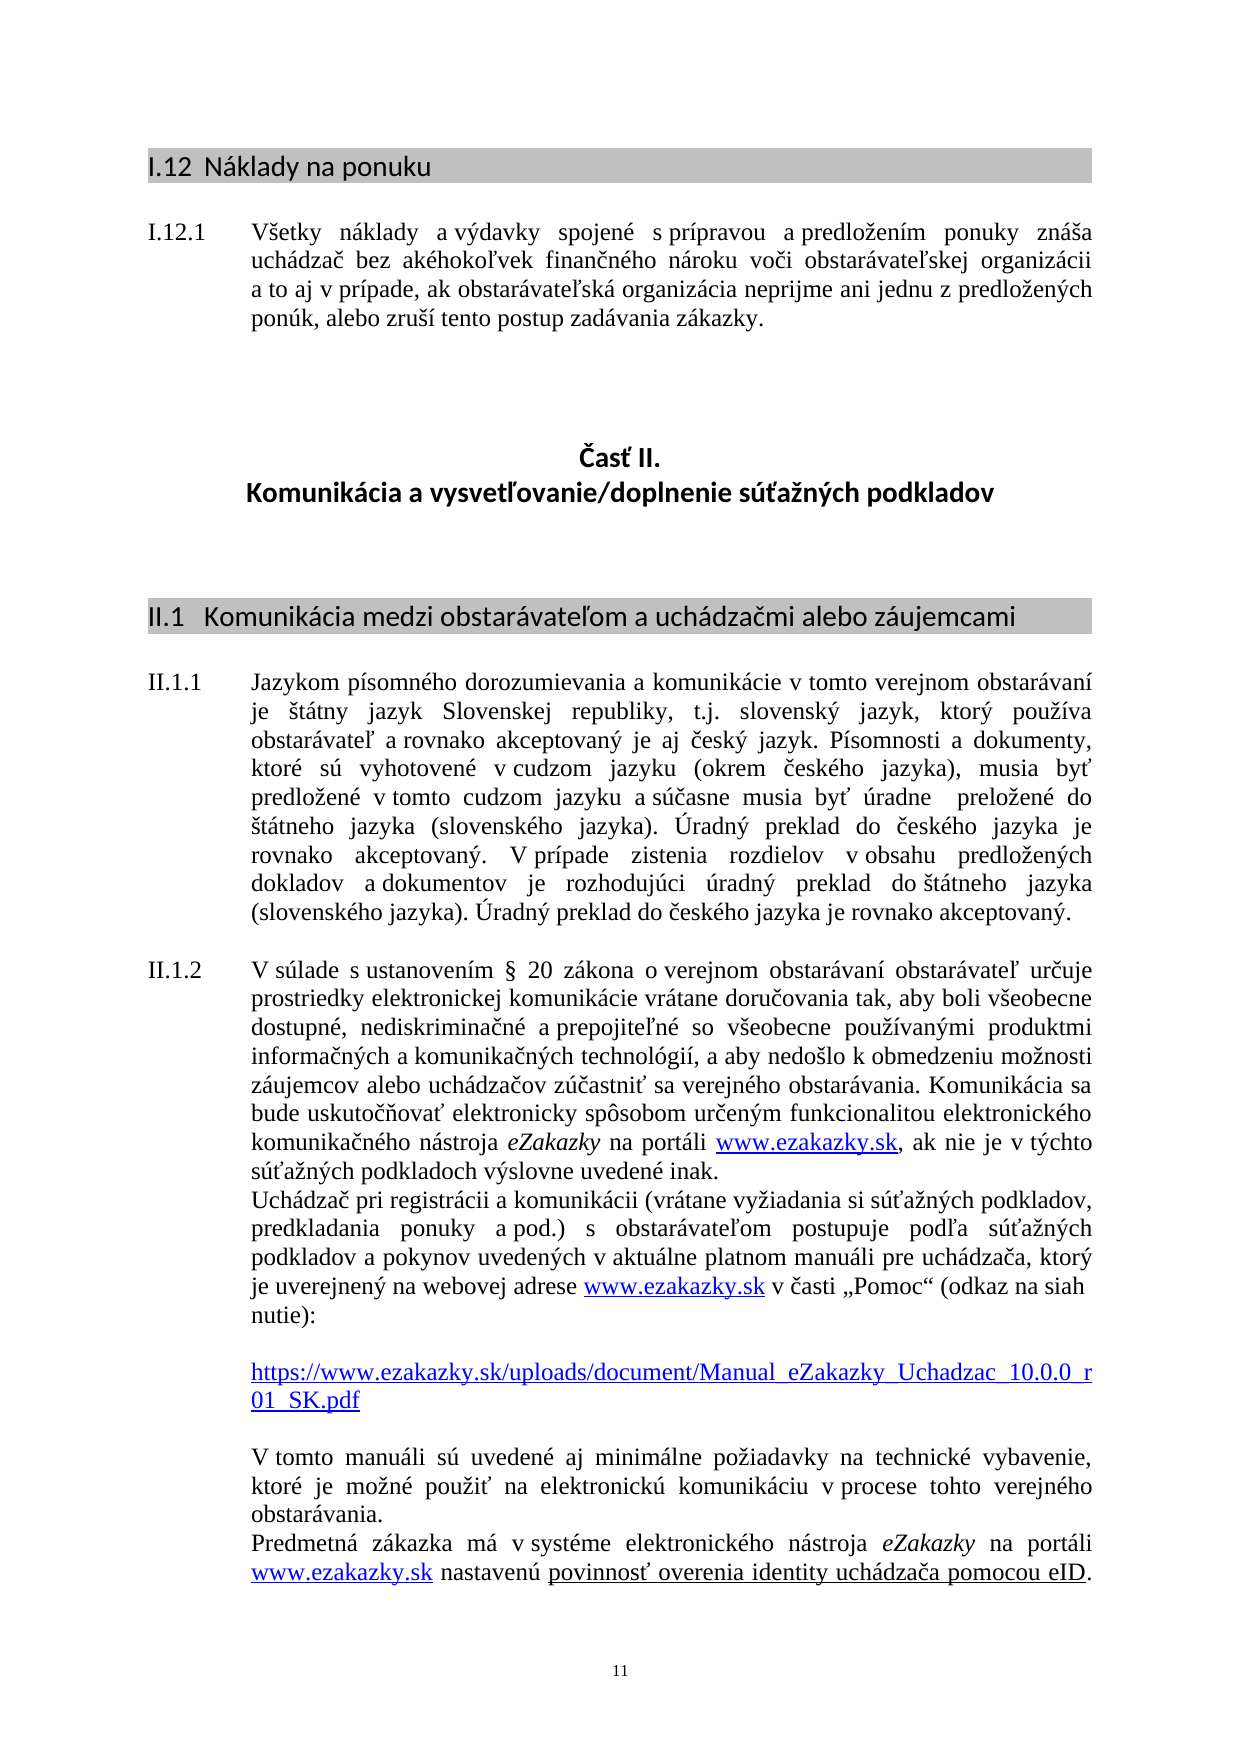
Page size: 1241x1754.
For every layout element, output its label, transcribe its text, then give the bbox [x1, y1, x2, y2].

text II.1.1 Jazykom písomného dorozumievania a komunikácie v tomto verejnom obstarávaní je štátny jazyk Slovenskej republiky, t.j. slovenský jazyk, ktorý používa obstarávateľ a rovnako akceptovaný je aj český jazyk. Písomnosti a dokumenty, ktoré sú vyhotovené v cudzom jazyku (okrem českého jazyka), musia byť predložené v tomto cudzom jazyku a súčasne musia byť úradne preložené do štátneho jazyka (slovenského jazyka). Úradný preklad do českého jazyka je rovnako akceptovaný. V prípade zistenia rozdielov v obsahu predložených dokladov a dokumentov je rozhodujúci úradný preklad do štátneho jazyka (slovenského jazyka). Úradný preklad do českého jazyka je rovnako akceptovaný. [148, 667, 1092, 926]
subtitle II.1 Komunikácia medzi obstarávateľom a uchádzačmi alebo záujemcami [148, 598, 1092, 634]
text https://www.ezakazky.sk/uploads/document/Manual_eZakazky_Uchadzac_10.0.0_r01_SK.pdf [148, 1328, 1092, 1414]
text V tomto manuáli sú uvedené aj minimálne požiadavky na technické vybavenie, ktoré je možné použiť na elektronickú komunikáciu v procese tohto verejného obstarávania. [148, 1442, 1092, 1528]
text II.1.2 V súlade s ustanovením § 20 zákona o verejnom obstarávaní obstarávateľ určuje prostriedky elektronickej komunikácie vrátane doručovania tak, aby boli všeobecne dostupné, nediskriminačné a prepojiteľné so všeobecne používanými produktmi informačných a komunikačných technológií, a aby nedošlo k obmedzeniu možnosti záujemcov alebo uchádzačov zúčastniť sa verejného obstarávania. Komunikácia sa bude uskutočňovať elektronicky spôsobom určeným funkcionalitou elektronického komunikačného nástroja eZakazky na portáli www.ezakazky.sk, ak nie je v týchto súťažných podkladoch výslovne uvedené inak. [148, 955, 1092, 1185]
subtitle Časť II. Komunikácia a vysvetľovanie/doplnenie súťažných podkladov [148, 439, 1092, 510]
text I.12 Náklady na ponuku [148, 148, 1092, 183]
text I.12.1 Všetky náklady a výdavky spojené s prípravou a predložením ponuky znáša uchádzač bez akéhokoľvek finančného nároku voči obstarávateľskej organizácii a to aj v prípade, ak obstarávateľská organizácia neprijme ani jednu z predložených ponúk, alebo zruší tento postup zadávania zákazky. [148, 217, 1092, 332]
text Uchádzač pri registrácii a komunikácii (vrátane vyžiadania si súťažných podkladov, predkladania ponuky a pod.) s obstarávateľom postupuje podľa súťažných podkladov a pokynov uvedených v aktuálne platnom manuáli pre uchádzača, ktorý je uverejnený na webovej adrese www.ezakazky.sk v časti „Pomoc“ (odkaz na siahnutie): [148, 1185, 1092, 1328]
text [148, 1528, 1092, 1586]
